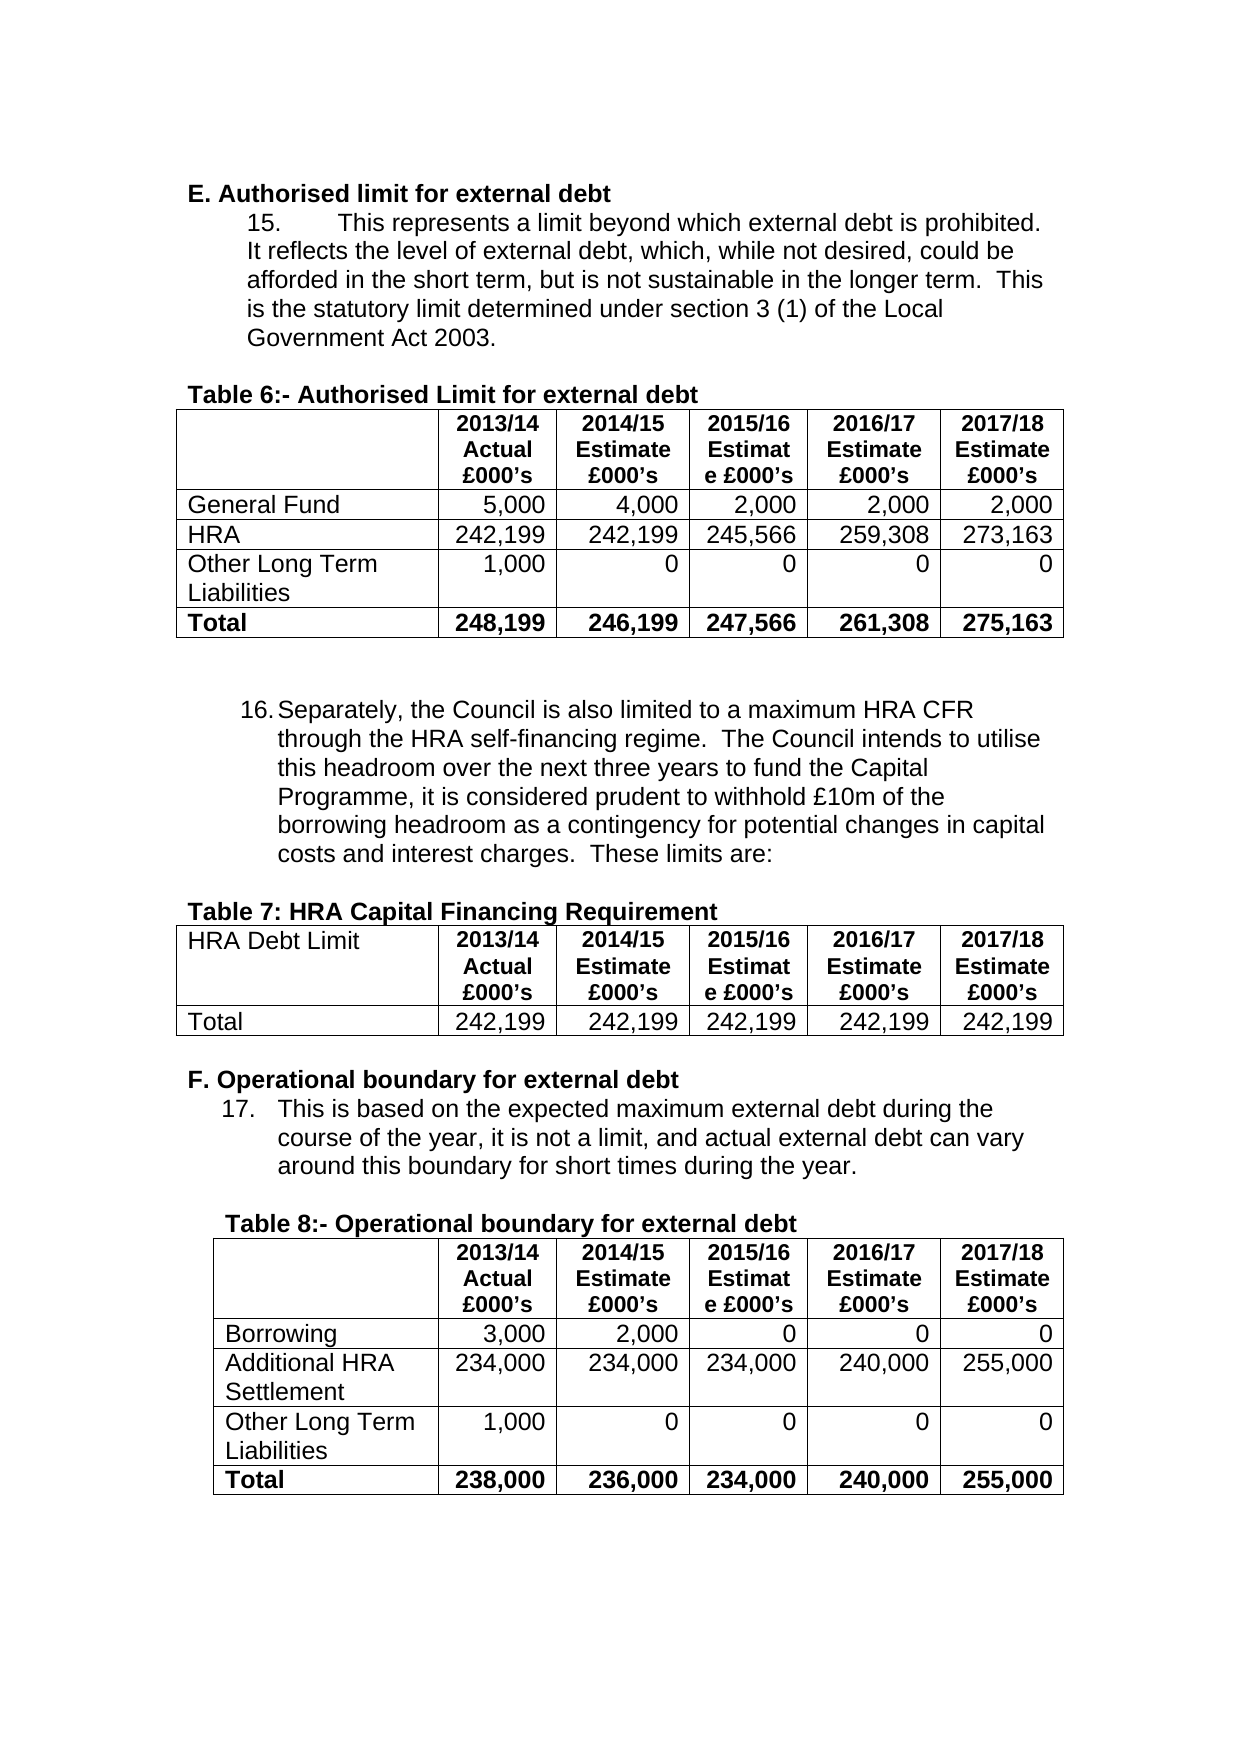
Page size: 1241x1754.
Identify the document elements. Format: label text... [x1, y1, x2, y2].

table_cell 248,199 [439, 608, 556, 637]
table_cell 242,199 [439, 1006, 556, 1035]
table_cell Other Long Term Liabilities [177, 550, 438, 607]
table_cell Additional HRA Settlement [214, 1349, 438, 1406]
table_header 2015/16 Estimate £000’s [690, 1239, 807, 1318]
table_cell 0 [690, 550, 807, 607]
text F. Operational boundary for external debt [187, 1065, 1053, 1094]
table_cell 240,000 [808, 1466, 940, 1494]
table_cell 259,308 [808, 520, 940, 548]
table_header 2017/18 Estimate £000’s [941, 1239, 1063, 1318]
table_cell 261,308 [808, 608, 940, 637]
table_cell 2,000 [557, 1319, 689, 1347]
table_cell 242,199 [941, 1006, 1063, 1035]
table_cell 242,199 [690, 1006, 807, 1035]
table_header 2013/14 Actual £000’s [439, 1239, 556, 1318]
table_cell 234,000 [690, 1466, 807, 1494]
table_cell Total [177, 608, 438, 637]
table_header 2017/18 Estimate £000’s [941, 926, 1063, 1005]
table_cell 242,199 [439, 520, 556, 548]
table_cell 240,000 [808, 1349, 940, 1406]
table_cell 0 [557, 1407, 689, 1464]
table_cell 0 [808, 1319, 940, 1347]
table_cell 0 [941, 1407, 1063, 1464]
table_cell 247,566 [690, 608, 807, 637]
table_cell 245,566 [690, 520, 807, 548]
table_header 2013/14 Actual £000’s [439, 926, 556, 1005]
table_header 2016/17 Estimate £000’s [808, 410, 940, 489]
table_cell 273,163 [941, 520, 1063, 548]
table_cell 242,199 [557, 520, 689, 548]
table_cell 2,000 [690, 490, 807, 519]
table_cell 242,199 [808, 1006, 940, 1035]
table_cell 0 [690, 1319, 807, 1347]
list This is based on the expected maximum external debt during the course of the year, it is not a limit, and actual external debt can vary around this boundary for short times during the year. [221, 1094, 1053, 1180]
table_cell 236,000 [557, 1466, 689, 1494]
table_cell Other Long Term Liabilities [214, 1407, 438, 1464]
text Table 6:- Authorised Limit for external debt [187, 380, 1053, 409]
list This represents a limit beyond which external debt is prohibited. It reflects the level of external debt, which, while not desired, could be afforded in the short term, but is not sustainable in the longer term. This is the statutory limit determined under section 3 (1) of the Local Government Act 2003. [247, 207, 1053, 351]
text Table 8:- Operational boundary for external debt [225, 1209, 1053, 1237]
table_header [177, 410, 438, 489]
table_cell 234,000 [439, 1349, 556, 1406]
table_cell 234,000 [690, 1349, 807, 1406]
table_cell 275,163 [941, 608, 1063, 637]
table_header HRA Debt Limit [177, 926, 438, 1005]
table_cell General Fund [177, 490, 438, 519]
table_header 2015/16 Estimate £000’s [690, 410, 807, 489]
table_cell 255,000 [941, 1466, 1063, 1494]
table_cell 255,000 [941, 1349, 1063, 1406]
table_cell 4,000 [557, 490, 689, 519]
table_cell 1,000 [439, 1407, 556, 1464]
table_header 2014/15 Estimate £000’s [557, 1239, 689, 1318]
text E. Authorised limit for external debt [187, 179, 1053, 207]
table_cell 2,000 [808, 490, 940, 519]
table_cell 234,000 [557, 1349, 689, 1406]
table_cell HRA [177, 520, 438, 548]
table_cell Borrowing [214, 1319, 438, 1347]
table_cell 3,000 [439, 1319, 556, 1347]
table_cell 0 [557, 550, 689, 607]
text Table 7: HRA Capital Financing Requirement [187, 897, 1053, 925]
table_cell 0 [690, 1407, 807, 1464]
table_header 2016/17 Estimate £000’s [808, 1239, 940, 1318]
table_cell Total [177, 1006, 438, 1035]
table_header [214, 1239, 438, 1318]
table_cell 0 [808, 550, 940, 607]
table_cell 5,000 [439, 490, 556, 519]
table_header 2017/18 Estimate £000’s [941, 410, 1063, 489]
table_cell 0 [941, 550, 1063, 607]
table_header 2014/15 Estimate £000’s [557, 410, 689, 489]
table_cell 0 [808, 1407, 940, 1464]
table_cell 242,199 [557, 1006, 689, 1035]
table_header 2013/14 Actual £000’s [439, 410, 556, 489]
table_header 2016/17 Estimate £000’s [808, 926, 940, 1005]
table_cell 238,000 [439, 1466, 556, 1494]
table_header 2015/16 Estimate £000’s [690, 926, 807, 1005]
table_cell Total [214, 1466, 438, 1494]
list Separately, the Council is also limited to a maximum HRA CFR through the HRA self-financing regime. The Council intends to utilise this headroom over the next three years to fund the Capital Programme, it is considered prudent to withhold £10m of the borrowing headroom as a contingency for potential changes in capital costs and interest charges. These limits are: [240, 695, 1053, 868]
table_cell 1,000 [439, 550, 556, 607]
table_cell 0 [941, 1319, 1063, 1347]
table_cell 2,000 [941, 490, 1063, 519]
table_header 2014/15 Estimate £000’s [557, 926, 689, 1005]
table_cell 246,199 [557, 608, 689, 637]
